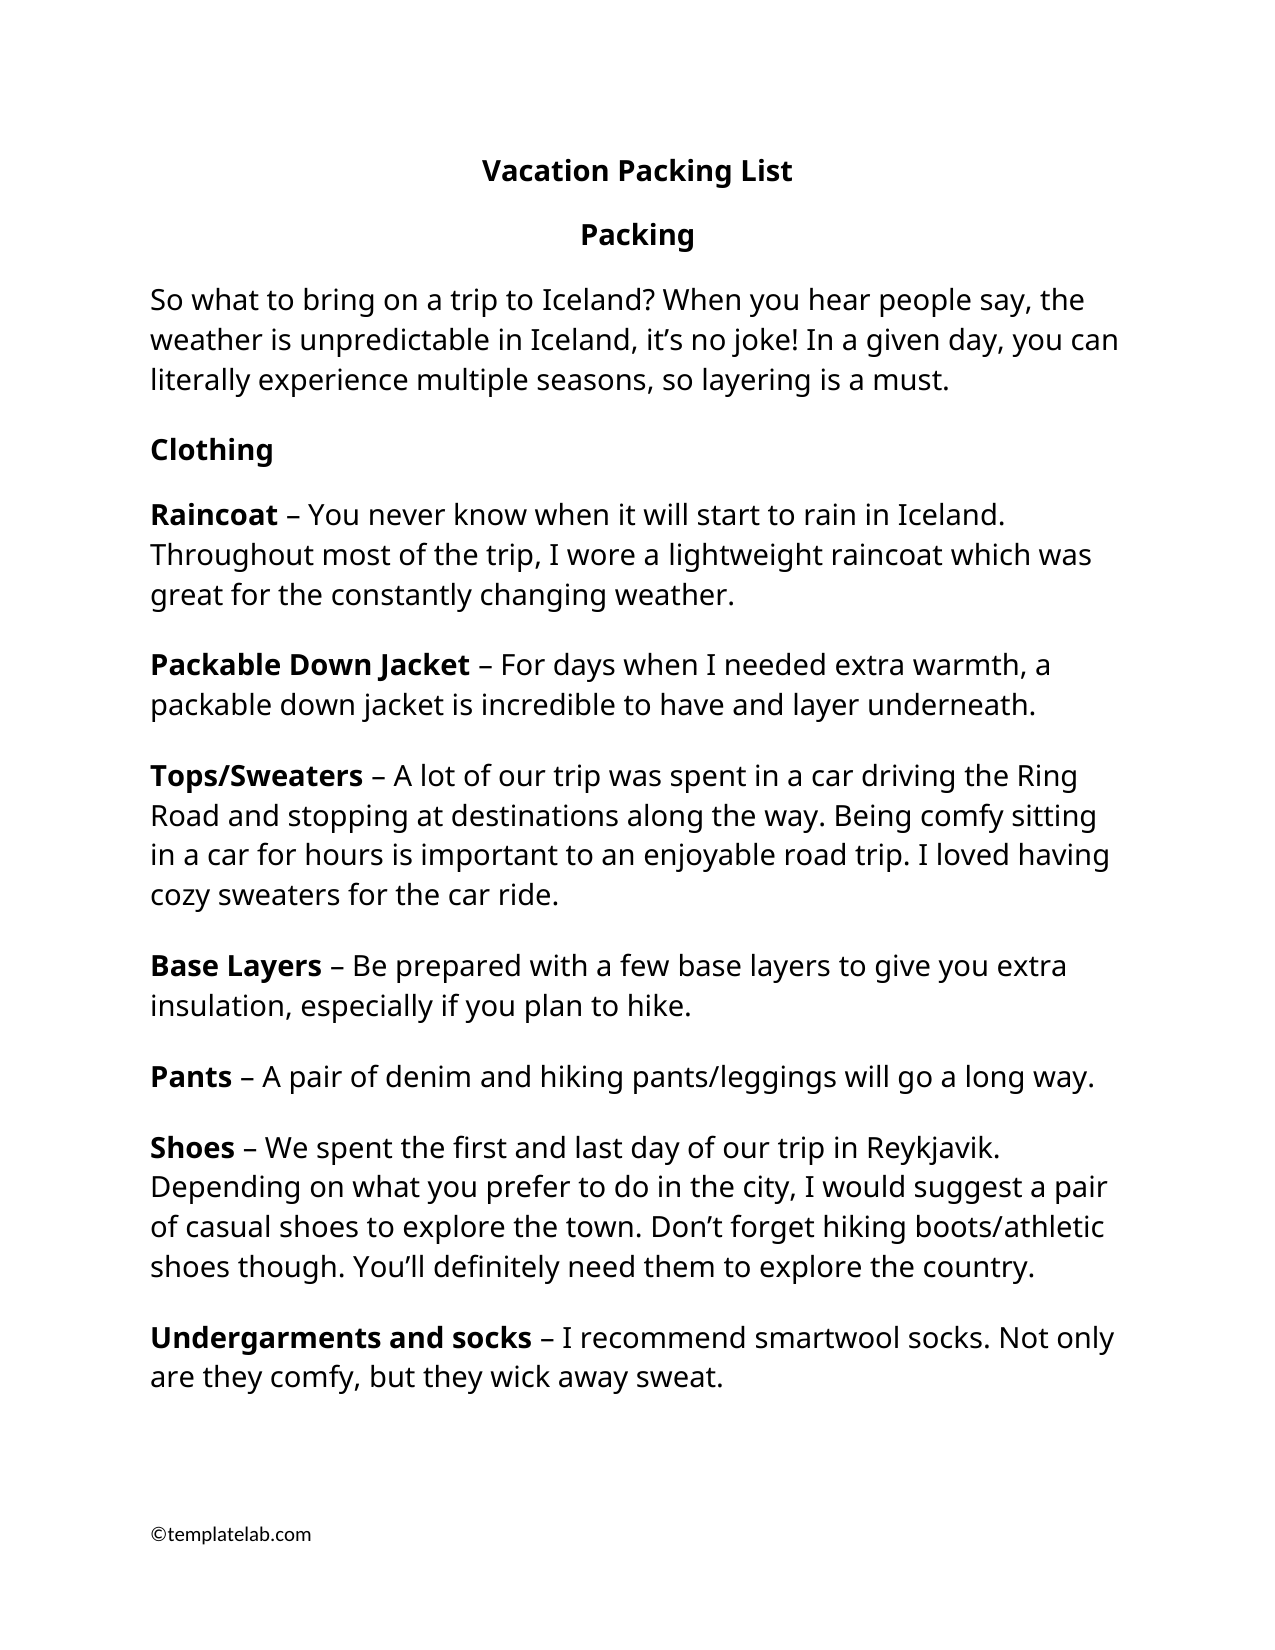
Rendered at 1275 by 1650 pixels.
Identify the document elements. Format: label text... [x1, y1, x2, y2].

text Packable Down Jacket – For days when I needed extra warmth, a packable down jacket is incredible to have and layer underneath. [150, 645, 1125, 724]
text Base Layers – Be prepared with a few base layers to give you extra insulation, especially if you plan to hike. [150, 945, 1125, 1025]
text Undergarments and socks – I recommend smartwool socks. Not only are they comfy, but they wick away sweat. [150, 1317, 1125, 1396]
text Clothing [150, 430, 1125, 469]
text Packing [150, 215, 1125, 254]
text Shoes – We spent the first and last day of our trip in Reykjavik. Depending on what you prefer to do in the city, I would suggest a pair of casual shoes to explore the town. Don’t forget hiking boots/athletic shoes though. You’ll definitely need them to explore the country. [150, 1127, 1125, 1286]
text Tops/Sweaters – A lot of our trip was spent in a car driving the Ring Road and stopping at destinations along the way. Being comfy sitting in a car for hours is important to an enjoyable road trip. I loved having cozy sweaters for the car ride. [150, 755, 1125, 914]
text Raincoat – You never know when it will start to rain in Iceland. Throughout most of the trip, I wore a lightweight raincoat which was great for the constantly changing weather. [150, 494, 1125, 613]
text Pants – A pair of denim and hiking pants/leggings will go a long way. [150, 1056, 1125, 1096]
text Vacation Packing List [150, 150, 1125, 190]
text So what to bring on a trip to Iceland? When you hear people say, the weather is unpredictable in Iceland, it’s no joke! In a given day, you can literally experience multiple seasons, so layering is a must. [150, 279, 1125, 398]
